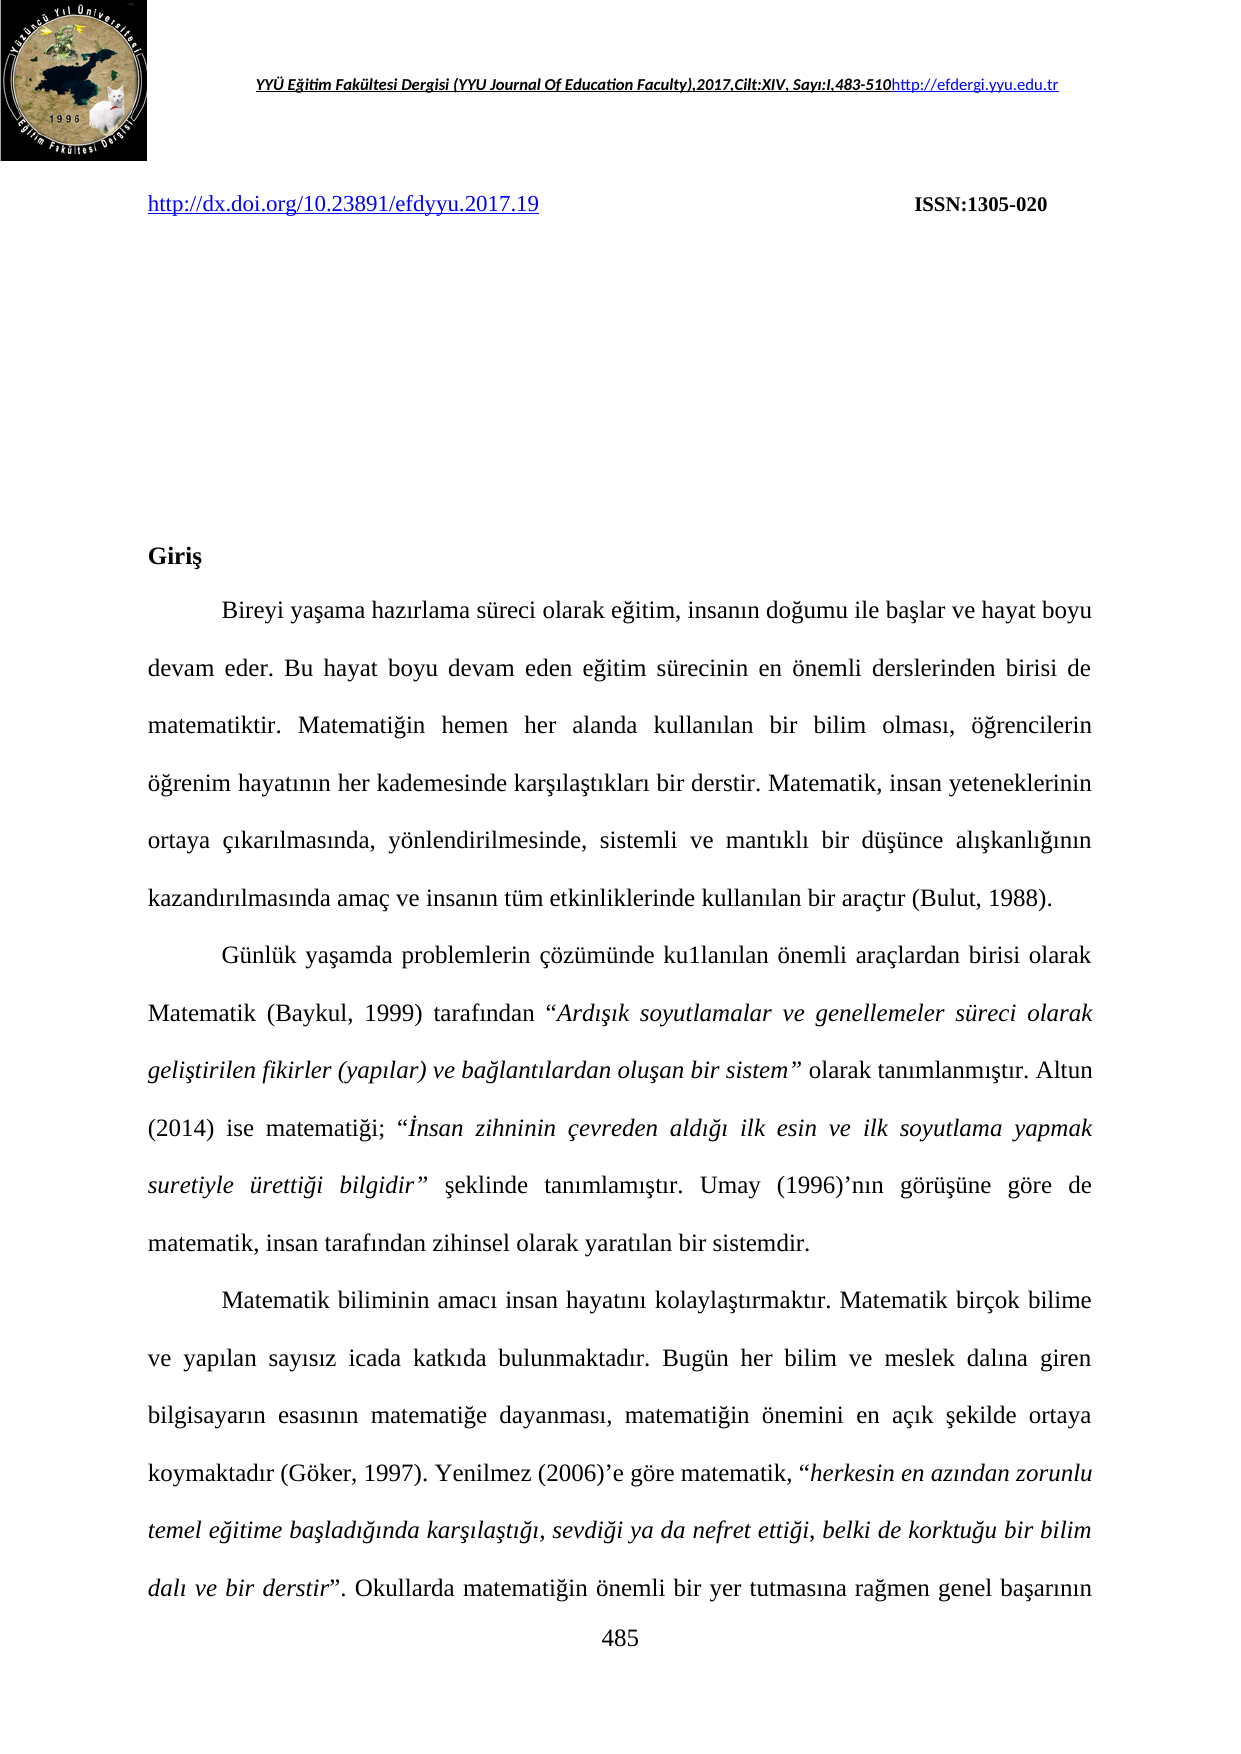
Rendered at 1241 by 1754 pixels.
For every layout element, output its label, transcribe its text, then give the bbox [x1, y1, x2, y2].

text Bireyi yaşama hazırlama süreci olarak eğitim, insanın doğumu ile başlar ve hayat boyu devam eder. Bu hayat boyu devam eden eğitim sürecinin en önemli derslerinden birisi de matematiktir. Matematiğin hemen her alanda kullanılan bir bilim olması, öğrencilerin öğrenim hayatının her kademesinde karşılaştıkları bir derstir. Matematik, insan yeteneklerinin ortaya çıkarılmasında, yönlendirilmesinde, sistemli ve mantıklı bir düşünce alışkanlığının kazandırılmasında amaç ve insanın tüm etkinliklerinde kullanılan bir araçtır (Bulut, 1988). [148, 595, 1093, 911]
text Günlük yaşamda problemlerin çözümünde ku1lanılan önemli araçlardan birisi olarak Matematik (Baykul, 1999) tarafından “Ardışık soyutlamalar ve genellemeler süreci olarak geliştirilen fikirler (yapılar) ve bağlantılardan oluşan bir sistem” olarak tanımlanmıştır. Altun (2014) ise matematiği; “İnsan zihninin çevreden aldığı ilk esin ve ilk soyutlama yapmak suretiyle ürettiği bilgidir” şeklinde tanımlamıştır. Umay (1996)’nın görüşüne göre de matematik, insan tarafından zihinsel olarak yaratılan bir sistemdir. [148, 940, 1093, 1256]
picture [0, 0, 147, 159]
text Giriş [148, 541, 1093, 570]
